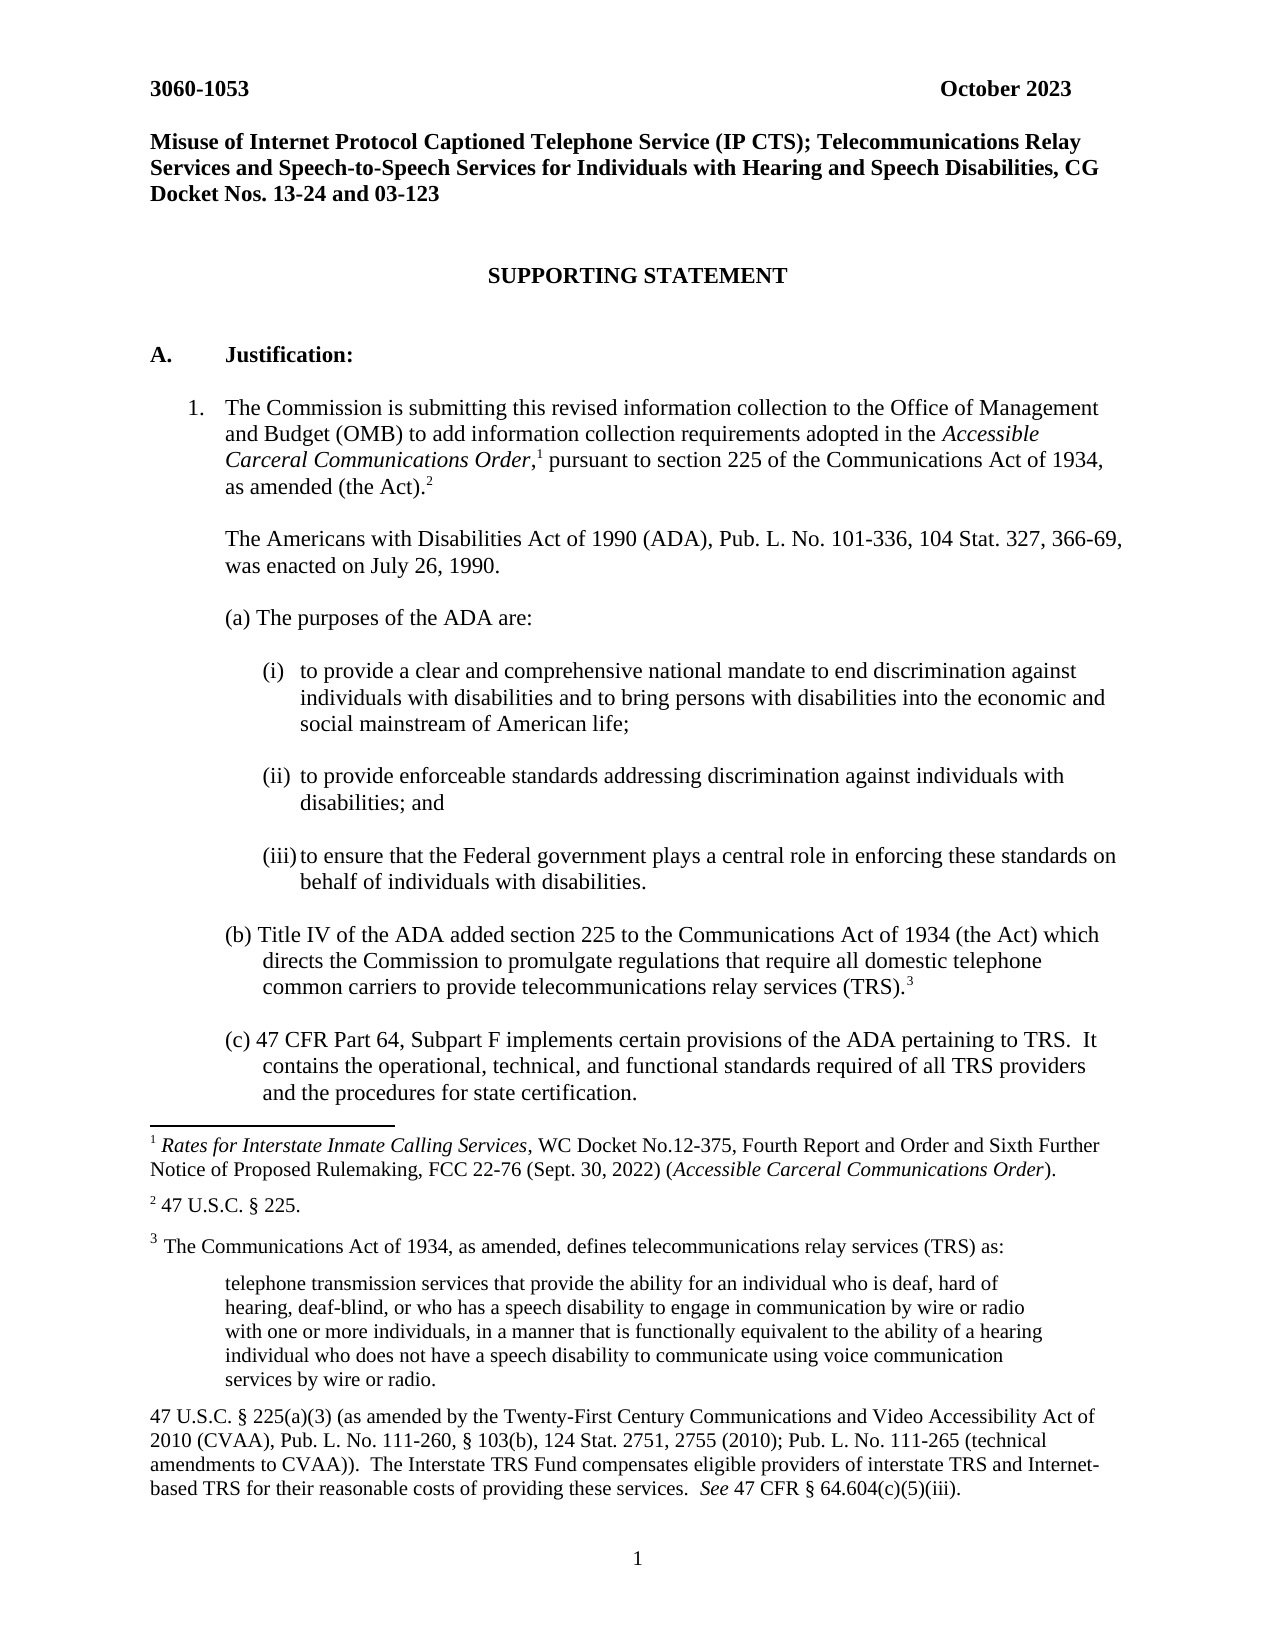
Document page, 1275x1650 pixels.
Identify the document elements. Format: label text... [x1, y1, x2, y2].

text (iii) to ensure that the Federal government plays a central role in enforcing these standards on behalf of individuals with disabilities. [262, 842, 1125, 894]
text (b) Title IV of the ADA added section 225 to the Communications Act of 1934 (the Act) which directs the Commission to promulgate regulations that require all domestic telephone common carriers to provide telecommunications relay services (TRS). [225, 921, 1125, 1000]
text SUPPORTING STATEMENT [150, 262, 1125, 288]
text (a) The purposes of the ADA are: [187, 604, 1125, 631]
text (ii) to provide enforceable standards addressing discrimination against individuals with disabilities; and [262, 763, 1125, 815]
text (i) to provide a clear and comprehensive national mandate to end discrimination against individuals with disabilities and to bring persons with disabilities into the economic and social mainstream of American life; [262, 657, 1125, 736]
text A. Justification: [150, 341, 1125, 367]
text (c) 47 CFR Part 64, Subpart F implements certain provisions of the ADA pertaining to TRS. It contains the operational, technical, and functional standards required of all TRS providers and the procedures for state certification. [225, 1026, 1125, 1105]
list The Commission is submitting this revised information collection to the Office of Management and Budget (OMB) to add information collection requirements adopted in the Accessible Carceral Communications Order, pursuant to section 225 of the Communications Act of 1934, as amended (the Act). [187, 394, 1125, 499]
list The Americans with Disabilities Act of 1990 (ADA), Pub. L. No. 101-336, 104 Stat. 327, 366-69, was enacted on July 26, 1990. [225, 525, 1125, 578]
